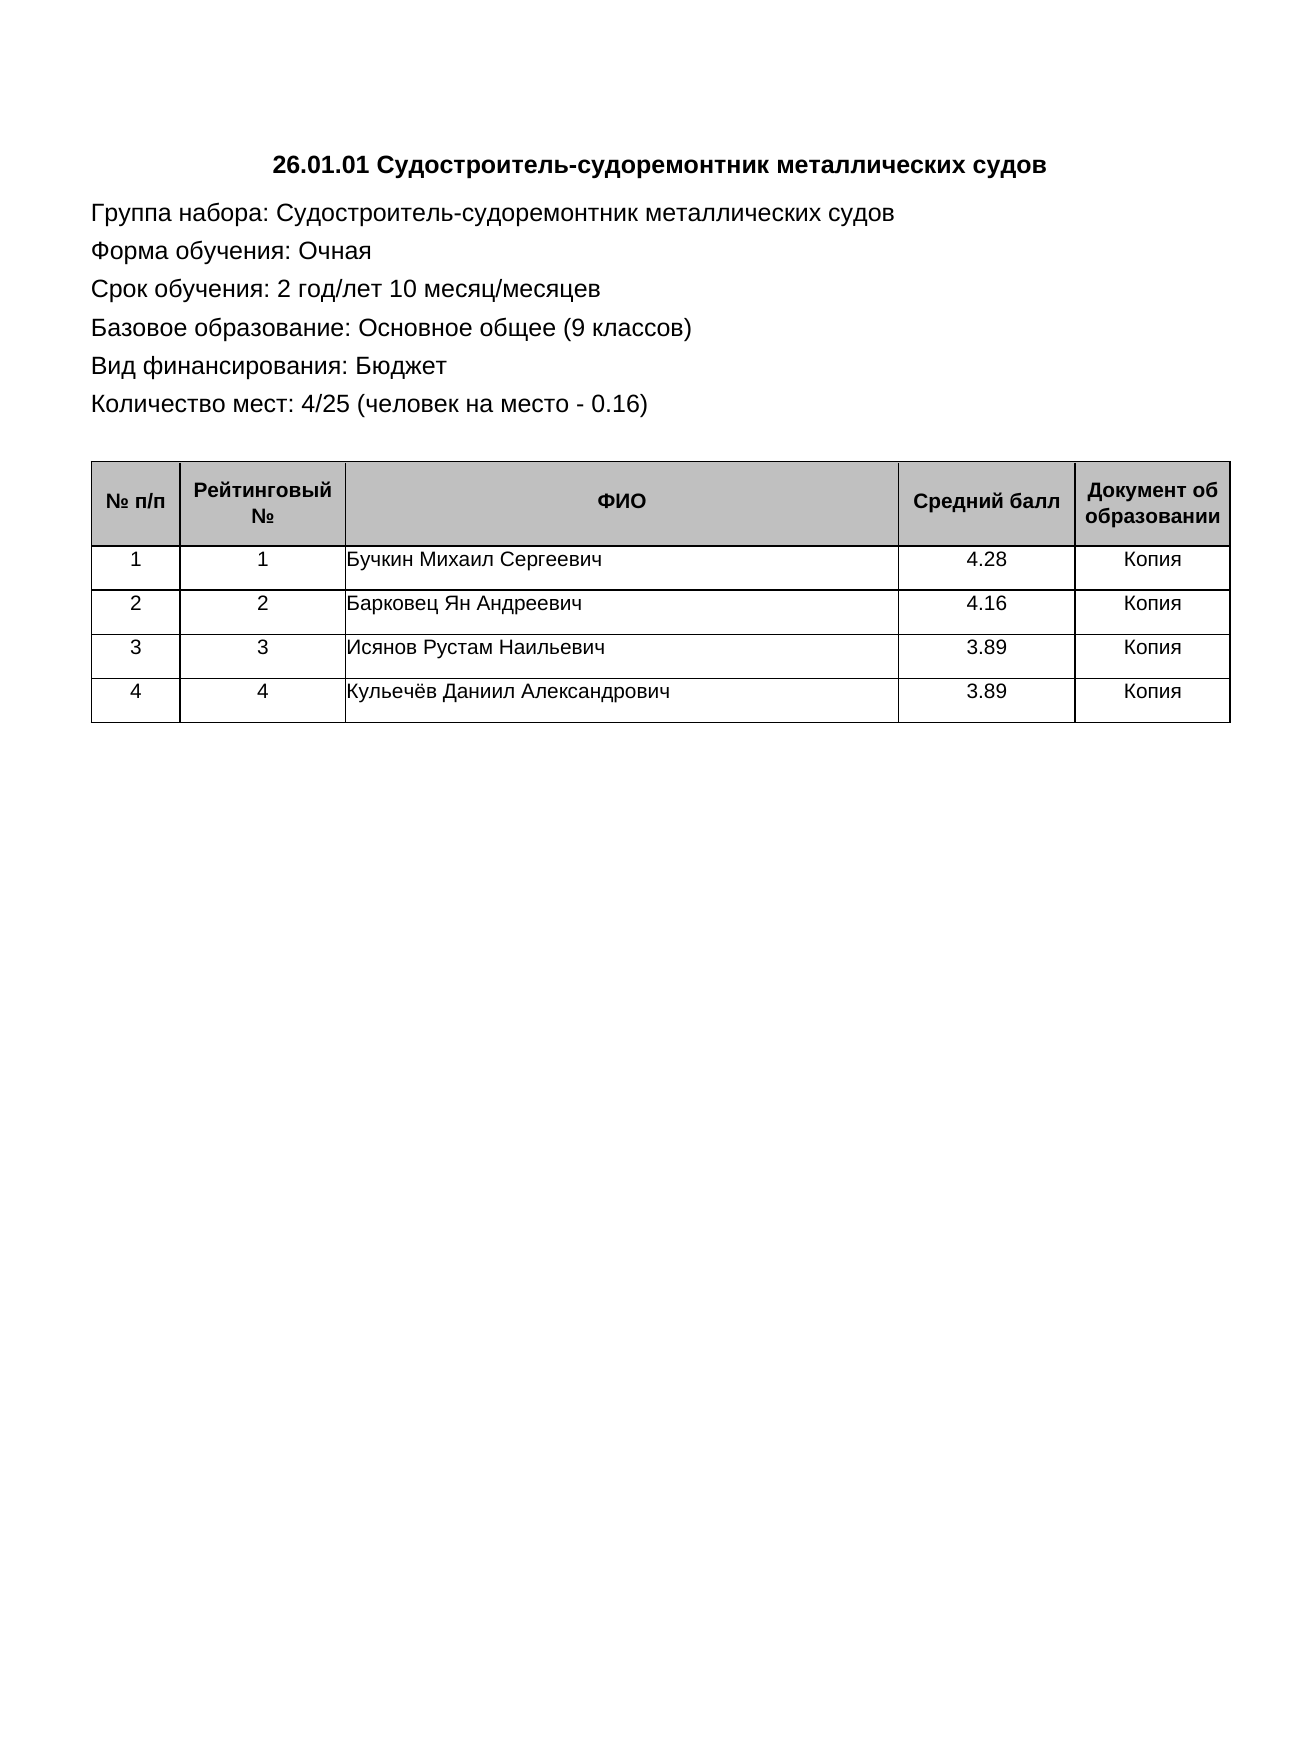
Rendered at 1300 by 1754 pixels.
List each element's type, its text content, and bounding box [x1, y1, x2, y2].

text Количество мест: 4/25 (человек на место - 0.16) [91, 389, 1229, 418]
text Срок обучения: 2 год/лет 10 месяц/месяцев [91, 274, 1229, 303]
table_header Средний балл [899, 462, 1075, 545]
table_cell Копия [1076, 547, 1229, 589]
table_cell Исянов Рустам Наильевич [346, 635, 898, 677]
table_cell Копия [1076, 635, 1229, 677]
table_cell 4.16 [899, 591, 1074, 633]
table_cell 3 [92, 635, 179, 677]
table_cell 4 [181, 679, 345, 722]
text Базовое образование: Основное общее (9 классов) [91, 313, 1229, 341]
table_cell 3.89 [899, 635, 1074, 677]
table_cell Копия [1076, 679, 1229, 722]
table_cell Кульечёв Даниил Александрович [346, 679, 898, 722]
table_cell 1 [181, 547, 345, 589]
table_cell Бучкин Михаил Сергеевич [346, 547, 898, 589]
table_header Документ об образовании [1076, 462, 1229, 545]
table_cell 4 [92, 679, 179, 722]
table_cell 4.28 [899, 547, 1074, 589]
table_cell Копия [1076, 591, 1229, 633]
table_header ФИО [346, 462, 898, 545]
table_cell 2 [92, 591, 179, 633]
text Вид финансирования: Бюджет [91, 351, 1229, 380]
text Форма обучения: Очная [91, 236, 1229, 265]
table_cell 3 [181, 635, 345, 677]
table_cell 1 [92, 547, 179, 589]
text Группа набора: Судостроитель-судоремонтник металлических судов [91, 198, 1229, 226]
table_cell 3.89 [899, 679, 1074, 722]
table_cell Барковец Ян Андреевич [346, 591, 898, 633]
table_header Рейтинговый № [181, 462, 345, 545]
title 26.01.01 Судостроитель-судоремонтник металлических судов [91, 150, 1229, 179]
table_cell 2 [181, 591, 345, 633]
table_header № п/п [92, 462, 180, 545]
